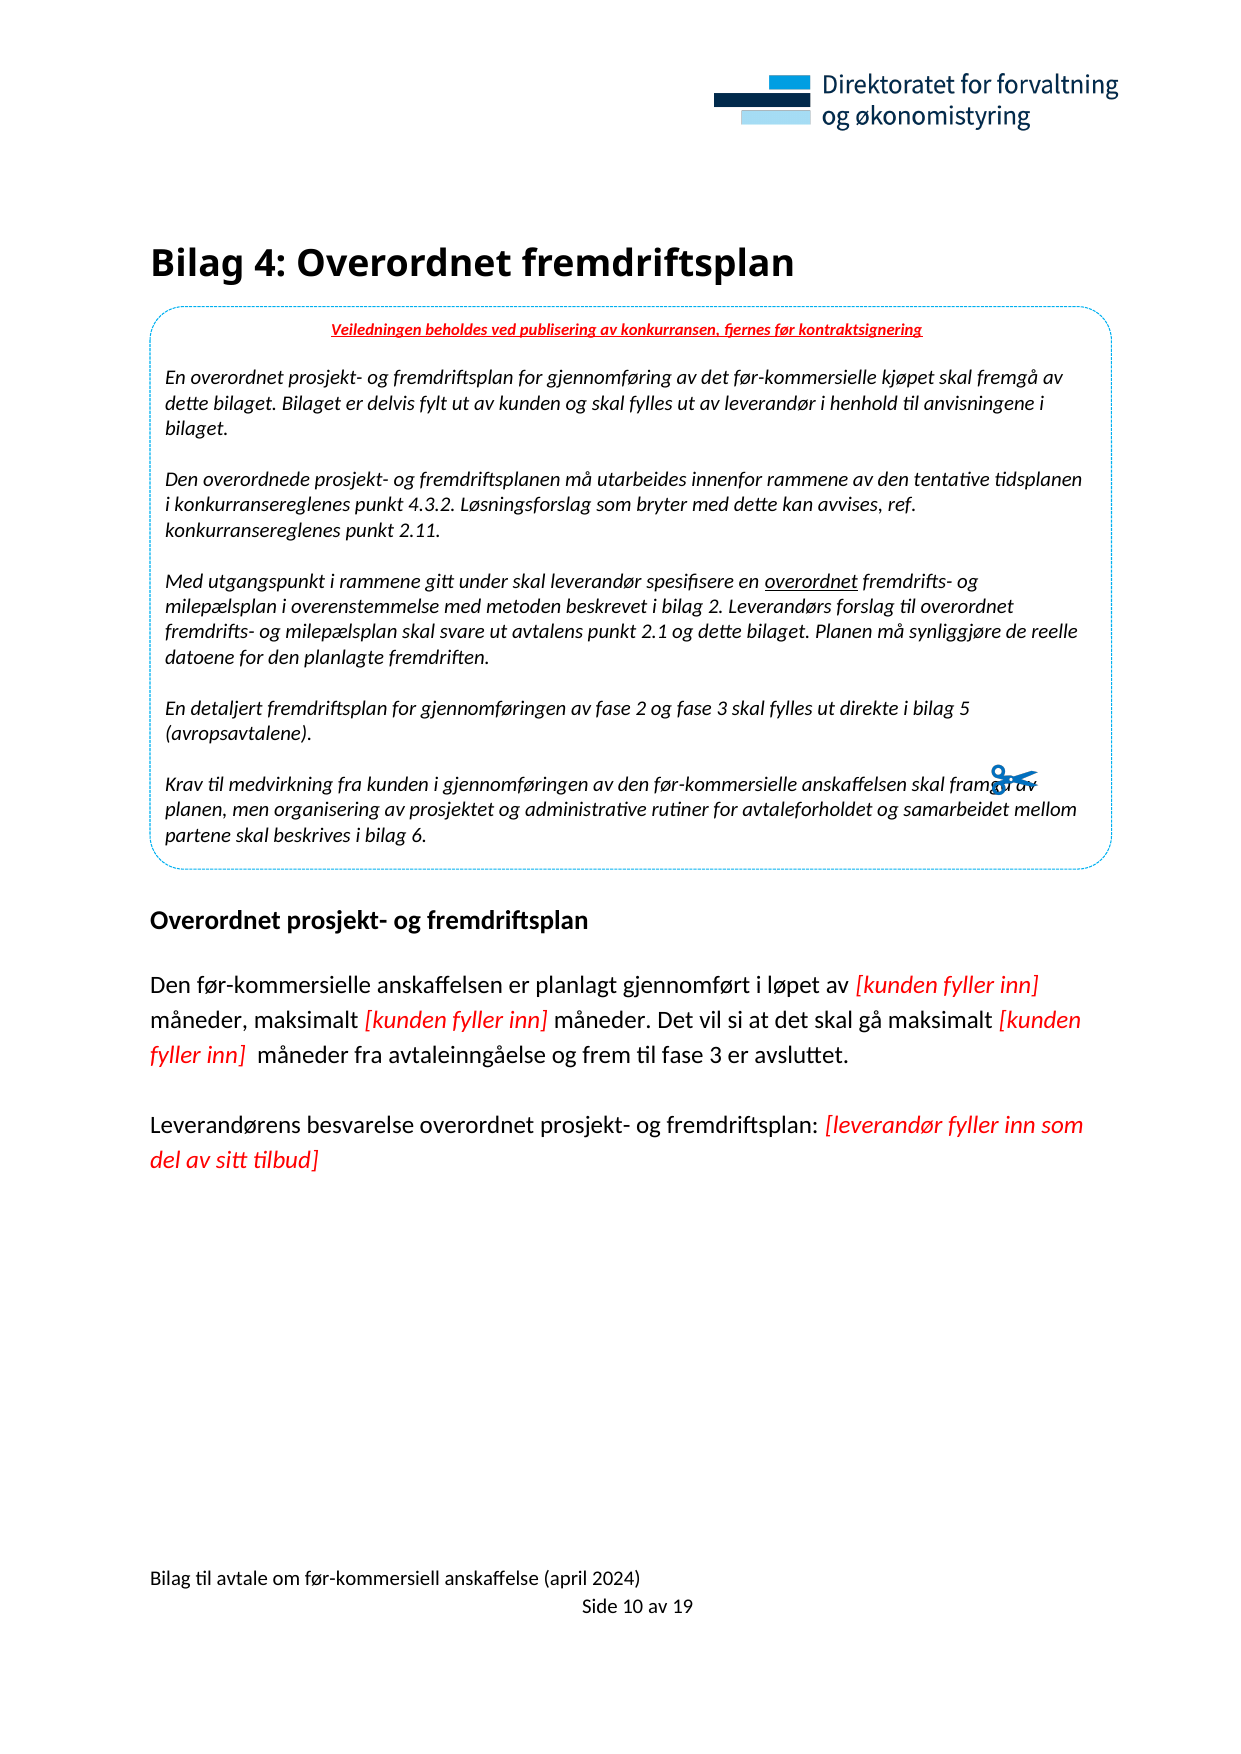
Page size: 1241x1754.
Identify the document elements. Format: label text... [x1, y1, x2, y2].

text Den overordnede prosjekt- og fremdriftsplanen må utarbeides innenfor rammene av den tentative tidsplanen i konkurransereglenes punkt 4.3.2. Løsningsforslag som bryter med dette kan avvises, ref. konkurransereglenes punkt 2.11. [165, 466, 1090, 542]
text Leverandørens besvarelse overordnet prosjekt- og fremdriftsplan: [leverandør fyller inn som del av sitt tilbud] [150, 1109, 1090, 1175]
text En detaljert fremdriftsplan for gjennomføringen av fase 2 og fase 3 skal fylles ut direkte i bilag 5 (avropsavtalene). [165, 695, 1090, 746]
text Krav til medvirkning fra kunden i gjennomføringen av den før-kommersielle anskaffelsen skal framgå av planen, men organisering av prosjektet og administrative rutiner for avtaleforholdet og samarbeidet mellom partene skal beskrives i bilag 6. [165, 771, 1090, 847]
text Den før-kommersielle anskaffelsen er planlagt gjennomført i løpet av [kunden fyller inn] måneder, maksimalt [kunden fyller inn] måneder. Det vil si at det skal gå maksimalt [kunden fyller inn] måneder fra avtaleinngåelse og frem til fase 3 er avsluttet. [150, 969, 1090, 1070]
picture [156, 313, 163, 320]
picture [1102, 851, 1109, 859]
text Med utgangspunkt i rammene gitt under skal leverandør spesifisere en overordnet fremdrifts- og milepælsplan i overenstemmelse med metoden beskrevet i bilag 2. Leverandørs forslag til overordnet fremdrifts- og milepælsplan skal svare ut avtalens punkt 2.1 og dette bilaget. Planen må synliggjøre de reelle datoene for den planlagte fremdriften. [165, 568, 1090, 669]
picture [975, 742, 1050, 817]
subtitle Bilag 4: Overordnet fremdriftsplan [150, 236, 1090, 287]
text Veiledningen beholdes ved publisering av konkurransen, fjernes før kontraktsignering [165, 319, 1090, 339]
text Overordnet prosjekt- og fremdriftsplan [150, 903, 1090, 936]
picture [714, 73, 1125, 134]
text En overordnet prosjekt- og fremdriftsplan for gjennomføring av det før-kommersielle kjøpet skal fremgå av dette bilaget. Bilaget er delvis fylt ut av kunden og skal fylles ut av leverandør i henhold til anvisningene i bilaget. [165, 364, 1090, 441]
